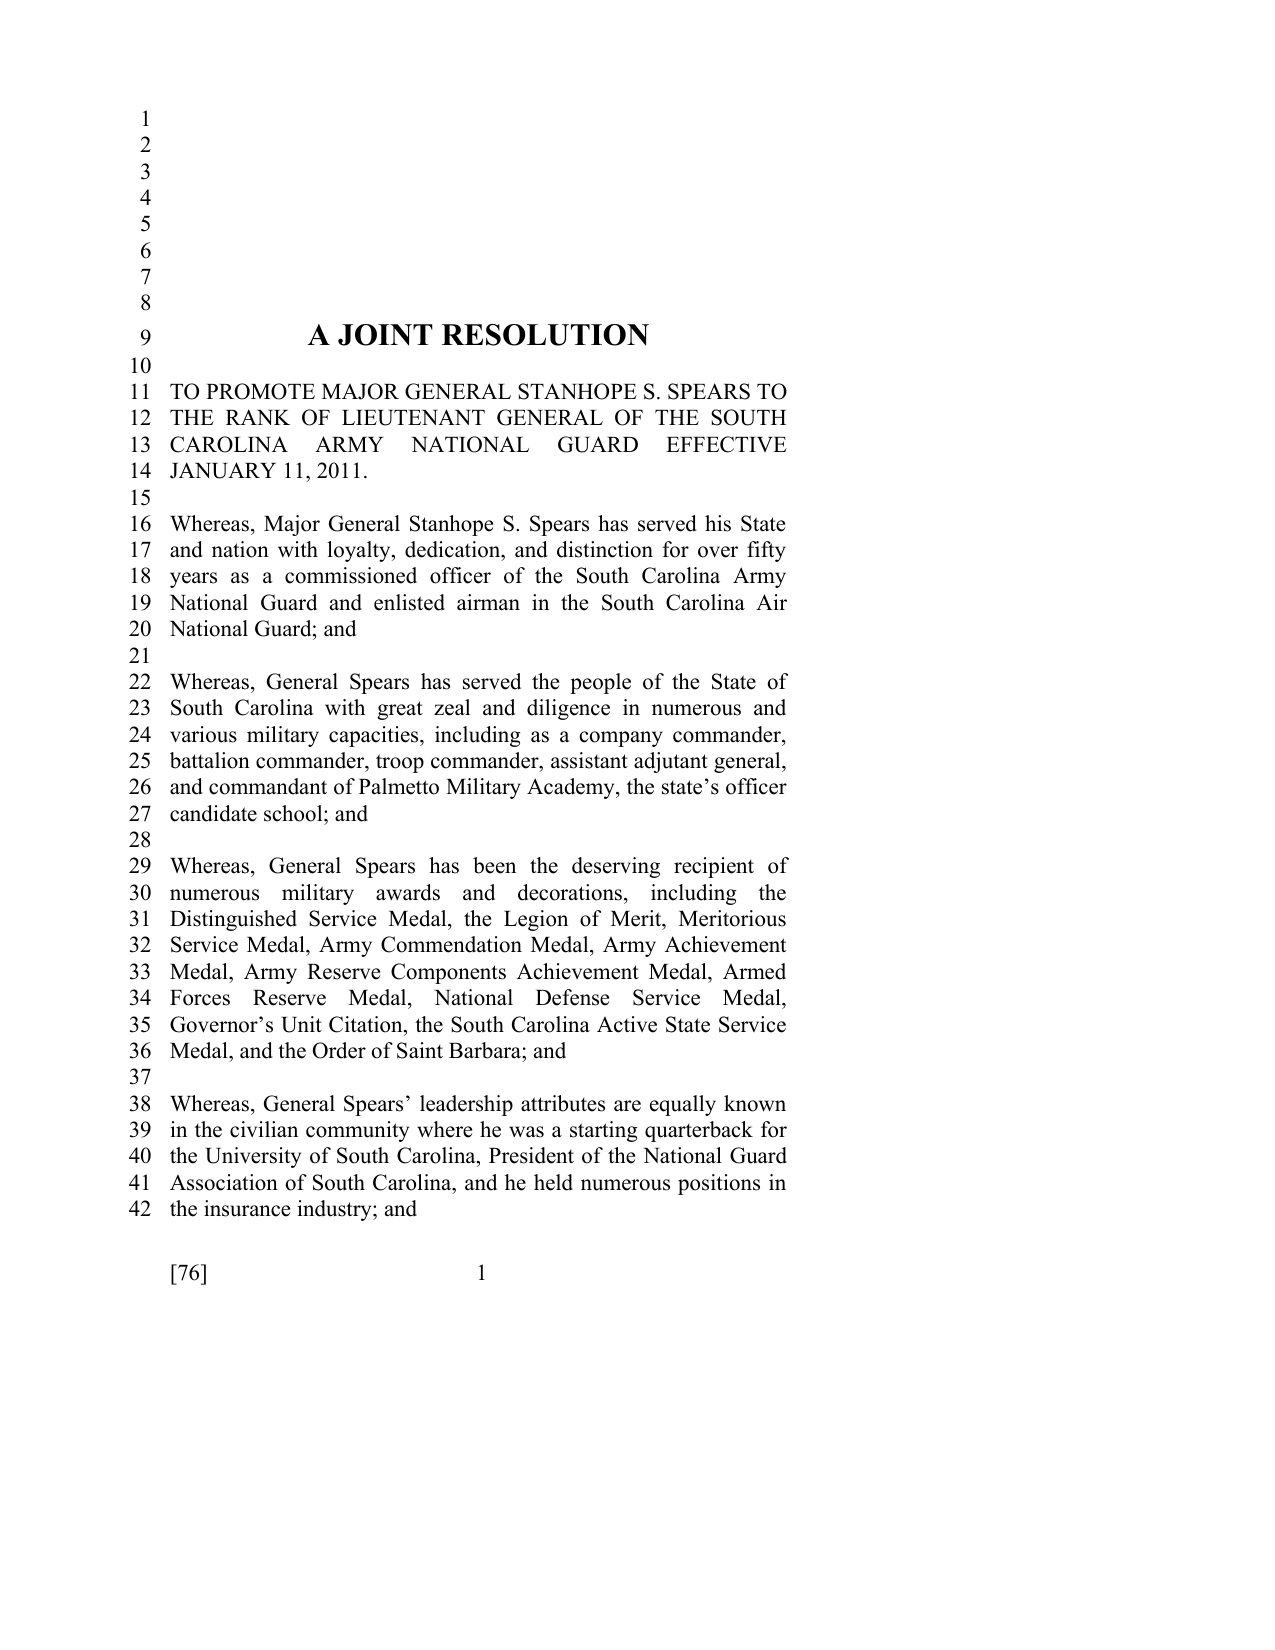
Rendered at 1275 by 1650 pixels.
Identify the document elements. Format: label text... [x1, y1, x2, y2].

text Whereas, General Spears has served the people of the State of South Carolina with great zeal and diligence in numerous and various military capacities, including as a company commander, battalion commander, troop commander, assistant adjutant general, and commandant of Palmetto Military Academy, the state’s officer candidate school; and [169, 668, 787, 826]
text Whereas, General Spears has been the deserving recipient of numerous military awards and decorations, including the Distinguished Service Medal, the Legion of Merit, Meritorious Service Medal, Army Commendation Medal, Army Achievement Medal, Army Reserve Components Achievement Medal, Armed Forces Reserve Medal, National Defense Service Medal, Governor’s Unit Citation, the South Carolina Active State Service Medal, and the Order of Saint Barbara; and [169, 852, 787, 1063]
text Whereas, Major General Stanhope S. Spears has served his State and nation with loyalty, dedication, and distinction for over fifty years as a commissioned officer of the South Carolina Army National Guard and enlisted airman in the South Carolina Air National Guard; and [169, 510, 787, 642]
text A JOINT RESOLUTION [169, 316, 787, 352]
text Whereas, General Spears’ leadership attributes are equally known in the civilian community where he was a starting quarterback for the University of South Carolina, President of the National Guard Association of South Carolina, and he held numerous positions in the insurance industry; and [169, 1090, 787, 1221]
text TO PROMOTE MAJOR GENERAL STANHOPE S. SPEARS TO THE RANK OF LIEUTENANT GENERAL OF THE SOUTH CAROLINA ARMY NATIONAL GUARD EFFECTIVE JANUARY 11, 2011. [169, 378, 787, 483]
